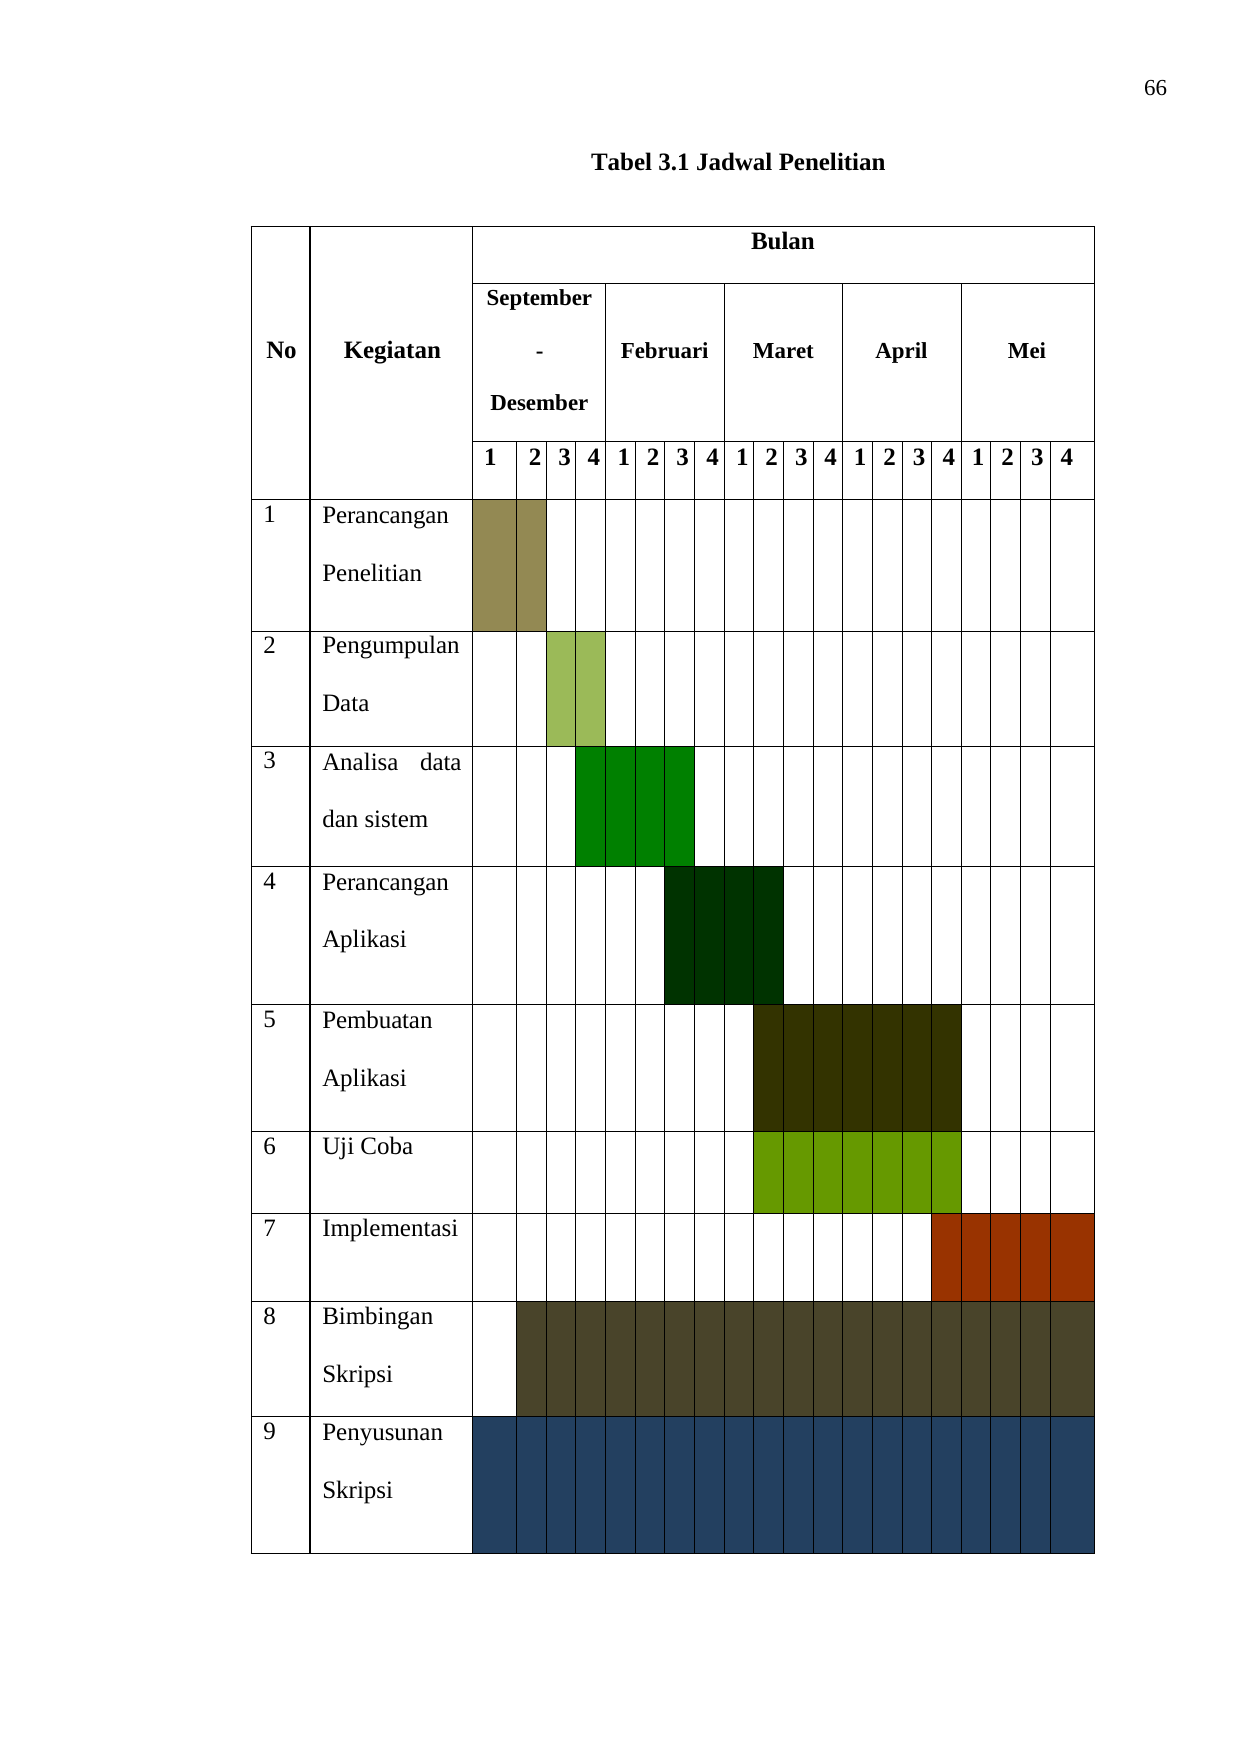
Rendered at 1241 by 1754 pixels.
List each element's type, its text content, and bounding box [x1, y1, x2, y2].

table_cell [473, 867, 516, 1004]
table_cell [784, 1132, 813, 1213]
table_cell [814, 500, 842, 631]
table_cell 1 [252, 500, 309, 631]
table_cell [1021, 867, 1050, 1004]
table_cell [695, 1005, 724, 1131]
table_cell 5 [252, 1005, 309, 1131]
table_cell [873, 1417, 902, 1553]
table_cell [754, 1214, 783, 1301]
table_cell [547, 1214, 575, 1301]
table_cell [903, 1132, 931, 1213]
table_cell Penyusunan Skripsi [311, 1417, 472, 1553]
table_cell 1 [725, 442, 753, 499]
table_cell [636, 500, 664, 631]
table_cell 8 [252, 1302, 309, 1416]
table_cell [814, 1005, 842, 1131]
table_cell [606, 867, 635, 1004]
table_cell Implementasi [311, 1214, 472, 1301]
table_header Bulan [473, 227, 1094, 283]
table_cell [473, 1417, 516, 1553]
table_cell [784, 1005, 813, 1131]
table_cell 1 [962, 442, 990, 499]
table_cell 1 [843, 442, 872, 499]
table_cell [1051, 1214, 1094, 1301]
table_cell [517, 867, 546, 1004]
table_cell September - Desember [473, 284, 605, 441]
table_cell [517, 632, 546, 746]
table_cell 3 [547, 442, 575, 499]
table_cell [962, 1302, 990, 1416]
table_cell [932, 1214, 961, 1301]
table_cell [1051, 1302, 1094, 1416]
table_cell 3 [784, 442, 813, 499]
table_cell [843, 632, 872, 746]
table_cell 4 [695, 442, 724, 499]
table_cell [873, 500, 902, 631]
table_cell [873, 867, 902, 1004]
table_cell [843, 500, 872, 631]
table_cell [814, 1417, 842, 1553]
table_cell [725, 632, 753, 746]
table_cell [473, 1214, 516, 1301]
table_cell [517, 747, 546, 866]
table_cell [843, 1005, 872, 1131]
table_cell [932, 1302, 961, 1416]
table_cell [576, 1132, 605, 1213]
table_cell Analisa data dan sistem [311, 747, 472, 866]
table_cell 2 [517, 442, 546, 499]
table_cell [903, 1417, 931, 1553]
table_cell 7 [252, 1214, 309, 1301]
table_cell [843, 867, 872, 1004]
table_cell [754, 867, 783, 1004]
table_cell [547, 1302, 575, 1416]
table_cell 3 [903, 442, 931, 499]
table_cell [873, 1302, 902, 1416]
table_cell [784, 500, 813, 631]
table_cell [576, 632, 605, 746]
table_cell [1051, 1132, 1094, 1213]
table_cell [1051, 1005, 1094, 1131]
table_cell [991, 500, 1020, 631]
table_cell Pembuatan Aplikasi [311, 1005, 472, 1131]
table_cell [754, 747, 783, 866]
table_cell 1 [606, 442, 635, 499]
table_cell [517, 1302, 546, 1416]
subtitle Tabel 3.1 Jadwal Penelitian [591, 147, 1178, 176]
table_cell [843, 1214, 872, 1301]
table_cell [873, 1132, 902, 1213]
table_cell [547, 1417, 575, 1553]
table_cell [1051, 632, 1094, 746]
table_cell [695, 867, 724, 1004]
table_cell 2 [991, 442, 1020, 499]
table_cell [932, 1005, 961, 1131]
table_cell [962, 747, 990, 866]
table_cell [754, 632, 783, 746]
table_cell [991, 747, 1020, 866]
table_cell [636, 1214, 664, 1301]
table_cell [991, 1005, 1020, 1131]
table_cell [547, 1132, 575, 1213]
table_cell [991, 1132, 1020, 1213]
table_cell [932, 867, 961, 1004]
table_cell [695, 1302, 724, 1416]
table_cell [784, 1214, 813, 1301]
table_cell [547, 867, 575, 1004]
table_cell [784, 1417, 813, 1553]
table_cell [695, 1417, 724, 1553]
table_cell [725, 1005, 753, 1131]
table_cell [636, 1302, 664, 1416]
table_cell [606, 1302, 635, 1416]
table_cell [606, 632, 635, 746]
table_cell [606, 1132, 635, 1213]
table_cell 2 [873, 442, 902, 499]
table_cell Maret [725, 284, 842, 441]
table_cell [606, 747, 635, 866]
table_cell [873, 1214, 902, 1301]
table_cell 4 [252, 867, 309, 1004]
table_cell [576, 500, 605, 631]
table_cell [665, 1214, 694, 1301]
table_cell [1051, 747, 1094, 866]
table_header Kegiatan [311, 227, 472, 499]
table_cell [725, 1417, 753, 1553]
table_cell [665, 1417, 694, 1553]
table_cell [873, 747, 902, 866]
table_cell Pengumpulan Data [311, 632, 472, 746]
table_cell [517, 1417, 546, 1553]
table_cell 2 [754, 442, 783, 499]
table_cell [517, 1005, 546, 1131]
table_cell 3 [665, 442, 694, 499]
table_cell 4 [576, 442, 605, 499]
table_cell [873, 1005, 902, 1131]
table_cell [665, 747, 694, 866]
table_cell [665, 632, 694, 746]
table_cell [636, 1417, 664, 1553]
table_cell Uji Coba [311, 1132, 472, 1213]
table_cell [1021, 1214, 1050, 1301]
table_cell [576, 1417, 605, 1553]
table_cell [576, 1214, 605, 1301]
table_cell [576, 867, 605, 1004]
table_cell Mei [962, 284, 1094, 441]
table_cell [903, 1214, 931, 1301]
table_cell [1021, 632, 1050, 746]
table_cell April [843, 284, 961, 441]
table_cell Februari [606, 284, 724, 441]
table_cell [932, 1132, 961, 1213]
table_cell [725, 1214, 753, 1301]
table_cell 4 [932, 442, 961, 499]
table_cell [814, 1214, 842, 1301]
table_cell [547, 747, 575, 866]
table_cell [814, 747, 842, 866]
table_cell [636, 747, 664, 866]
table_cell [784, 632, 813, 746]
table_cell [843, 1417, 872, 1553]
table_cell [962, 1005, 990, 1131]
table_cell [665, 1132, 694, 1213]
table_cell 4 [1051, 442, 1094, 499]
table_cell [1051, 500, 1094, 631]
table_cell [932, 747, 961, 866]
table_cell Bimbingan Skripsi [311, 1302, 472, 1416]
table_cell [665, 500, 694, 631]
table_cell 2 [252, 632, 309, 746]
table_cell [517, 1132, 546, 1213]
table_cell [991, 867, 1020, 1004]
table_cell 3 [1021, 442, 1050, 499]
table_cell [903, 632, 931, 746]
table_cell [665, 1005, 694, 1131]
table_cell [784, 747, 813, 866]
table_cell [547, 632, 575, 746]
table_cell [576, 1302, 605, 1416]
table_cell [547, 500, 575, 631]
table_cell [665, 867, 694, 1004]
table_cell [784, 1302, 813, 1416]
table_cell [1051, 1417, 1094, 1553]
table_cell [473, 632, 516, 746]
table_cell [1051, 867, 1094, 1004]
table_cell [903, 867, 931, 1004]
table_cell [903, 500, 931, 631]
table_cell [473, 500, 516, 631]
table_cell [636, 867, 664, 1004]
table_cell [606, 500, 635, 631]
table_cell [695, 632, 724, 746]
table_cell [473, 747, 516, 866]
table_cell [606, 1214, 635, 1301]
table_cell [962, 500, 990, 631]
table_cell [695, 1214, 724, 1301]
table_cell [784, 867, 813, 1004]
table_cell [814, 1132, 842, 1213]
table_cell [695, 1132, 724, 1213]
table_cell [814, 867, 842, 1004]
table_cell [725, 500, 753, 631]
table_cell [725, 1132, 753, 1213]
table_cell [903, 1302, 931, 1416]
table_cell [843, 1132, 872, 1213]
table_cell [1021, 1132, 1050, 1213]
table_cell [932, 1417, 961, 1553]
table_cell [725, 867, 753, 1004]
table_cell 1 [473, 442, 516, 499]
table_cell [473, 1132, 516, 1213]
table_cell [814, 632, 842, 746]
table_cell [962, 867, 990, 1004]
table_cell [962, 632, 990, 746]
table_cell [932, 500, 961, 631]
table_cell [873, 632, 902, 746]
table_cell [636, 1132, 664, 1213]
table_cell 9 [252, 1417, 309, 1553]
table_cell [1021, 747, 1050, 866]
table_cell [991, 1214, 1020, 1301]
table_cell [843, 1302, 872, 1416]
table_cell 2 [636, 442, 664, 499]
table_cell [1021, 500, 1050, 631]
table_cell [754, 500, 783, 631]
table_cell [991, 632, 1020, 746]
table_cell [517, 500, 546, 631]
table_cell [725, 747, 753, 866]
table_cell [754, 1417, 783, 1553]
table_cell [991, 1302, 1020, 1416]
table_cell [695, 747, 724, 866]
table_cell [636, 632, 664, 746]
table_header No [252, 227, 309, 499]
table_cell [962, 1417, 990, 1553]
table_cell [814, 1302, 842, 1416]
table_cell [517, 1214, 546, 1301]
table_cell [606, 1417, 635, 1553]
table_cell [991, 1417, 1020, 1553]
table_cell [547, 1005, 575, 1131]
table_cell [725, 1302, 753, 1416]
table_cell [903, 1005, 931, 1131]
table_cell [962, 1214, 990, 1301]
table_cell [665, 1302, 694, 1416]
table_cell [473, 1005, 516, 1131]
table_cell [754, 1132, 783, 1213]
table_cell [695, 500, 724, 631]
table_cell [576, 747, 605, 866]
table_cell 3 [252, 747, 309, 866]
table_cell [636, 1005, 664, 1131]
table_cell [473, 1302, 516, 1416]
table_cell [932, 632, 961, 746]
table_cell [903, 747, 931, 866]
table_cell [1021, 1417, 1050, 1553]
table_cell 4 [814, 442, 842, 499]
table_cell [754, 1005, 783, 1131]
table_cell [576, 1005, 605, 1131]
table_cell [606, 1005, 635, 1131]
table_cell [1021, 1005, 1050, 1131]
table_cell Perancangan Aplikasi [311, 867, 472, 1004]
table_cell [843, 747, 872, 866]
table_cell [1021, 1302, 1050, 1416]
table_cell [962, 1132, 990, 1213]
table_cell 6 [252, 1132, 309, 1213]
table_cell [754, 1302, 783, 1416]
table_cell Perancangan Penelitian [311, 500, 472, 631]
